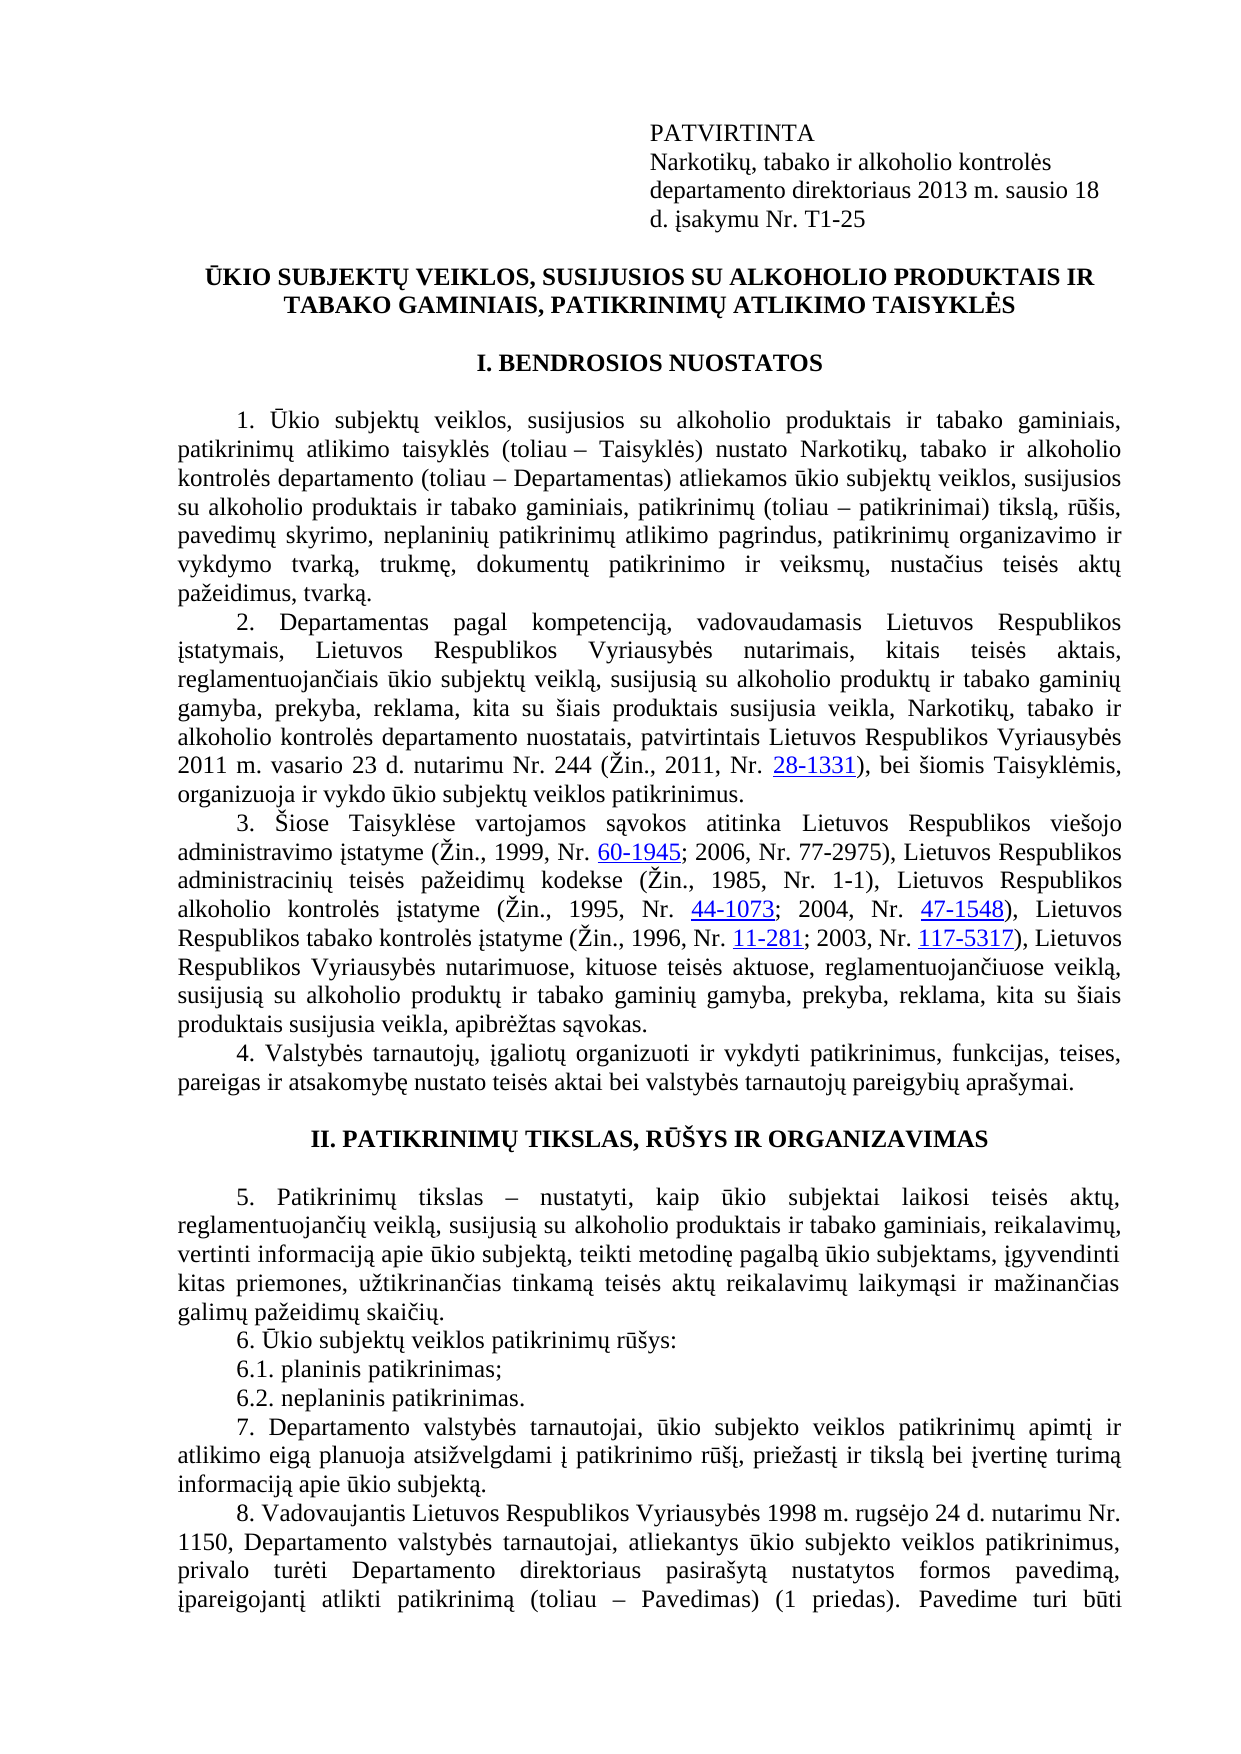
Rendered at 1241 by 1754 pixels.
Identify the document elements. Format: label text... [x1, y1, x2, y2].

text PATVIRTINTA [649, 118, 1122, 147]
text Narkotikų, tabako ir alkoholio kontrolės departamento direktoriaus 2013 m. sausio 18 d. įsakymu Nr. T1-25 [649, 147, 1122, 233]
text 6. Ūkio subjektų veiklos patikrinimų rūšys: [177, 1326, 1122, 1354]
text 6.1. planinis patikrinimas; [177, 1354, 1122, 1383]
text ŪKIO SUBJEKTŲ VEIKLOS, SUSIJUSIOS SU ALKOHOLIO PRODUKTAIS IR TABAKo gaminiais, PATIKRINIMŲ ATLIKIMO TAISYKLĖS [177, 262, 1122, 319]
text 3. Šiose Taisyklėse vartojamos sąvokos atitinka Lietuvos Respublikos viešojo administravimo įstatyme (Žin., 1999, Nr. 60-1945; 2006, Nr. 77-2975), Lietuvos Respublikos administracinių teisės pažeidimų kodekse (Žin., 1985, Nr. 1-1), Lietuvos Respublikos alkoholio kontrolės įstatyme (Žin., 1995, Nr. 44-1073; 2004, Nr. 47-1548), Lietuvos Respublikos tabako kontrolės įstatyme (Žin., 1996, Nr. 11-281; 2003, Nr. 117-5317), Lietuvos Respublikos Vyriausybės nutarimuose, kituose teisės aktuose, reglamentuojančiuose veiklą, susijusią su alkoholio produktų ir tabako gaminių gamyba, prekyba, reklama, kita su šiais produktais susijusia veikla, apibrėžtas sąvokas. [177, 808, 1122, 1038]
text II. patikrinimų TIKSLAS, RŪŠYS ir organizavimas [177, 1124, 1122, 1153]
text 2. Departamentas pagal kompetenciją, vadovaudamasis Lietuvos Respublikos įstatymais, Lietuvos Respublikos Vyriausybės nutarimais, kitais teisės aktais, reglamentuojančiais ūkio subjektų veiklą, susijusią su alkoholio produktų ir tabako gaminių gamyba, prekyba, reklama, kita su šiais produktais susijusia veikla, Narkotikų, tabako ir alkoholio kontrolės departamento nuostatais, patvirtintais Lietuvos Respublikos Vyriausybės 2011 m. vasario 23 d. nutarimu Nr. 244 (Žin., 2011, Nr. 28-1331), bei šiomis Taisyklėmis, organizuoja ir vykdo ūkio subjektų veiklos patikrinimus. [177, 607, 1122, 808]
text I. BENDROSIOS NUOSTATOS [177, 348, 1122, 377]
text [177, 1498, 1122, 1613]
text 4. Valstybės tarnautojų, įgaliotų organizuoti ir vykdyti patikrinimus, funkcijas, teises, pareigas ir atsakomybę nustato teisės aktai bei valstybės tarnautojų pareigybių aprašymai. [177, 1038, 1122, 1096]
text 6.2. neplaninis patikrinimas. [177, 1383, 1122, 1412]
text 1. Ūkio subjektų veiklos, susijusios su alkoholio produktais ir tabako gaminiais, patikrinimų atlikimo taisyklės (toliau – Taisyklės) nustato Narkotikų, tabako ir alkoholio kontrolės departamento (toliau – Departamentas) atliekamos ūkio subjektų veiklos, susijusios su alkoholio produktais ir tabako gaminiais, patikrinimų (toliau – patikrinimai) tikslą, rūšis, pavedimų skyrimo, neplaninių patikrinimų atlikimo pagrindus, patikrinimų organizavimo ir vykdymo tvarką, trukmę, dokumentų patikrinimo ir veiksmų, nustačius teisės aktų pažeidimus, tvarką. [177, 406, 1122, 607]
text 5. Patikrinimų tikslas – nustatyti, kaip ūkio subjektai laikosi teisės aktų, reglamentuojančių veiklą, susijusią su alkoholio produktais ir tabako gaminiais, reikalavimų, vertinti informaciją apie ūkio subjektą, teikti metodinę pagalbą ūkio subjektams, įgyvendinti kitas priemones, užtikrinančias tinkamą teisės aktų reikalavimų laikymąsi ir mažinančias galimų pažeidimų skaičių. [177, 1182, 1122, 1326]
text 7. Departamento valstybės tarnautojai, ūkio subjekto veiklos patikrinimų apimtį ir atlikimo eigą planuoja atsižvelgdami į patikrinimo rūšį, priežastį ir tikslą bei įvertinę turimą informaciją apie ūkio subjektą. [177, 1412, 1122, 1498]
